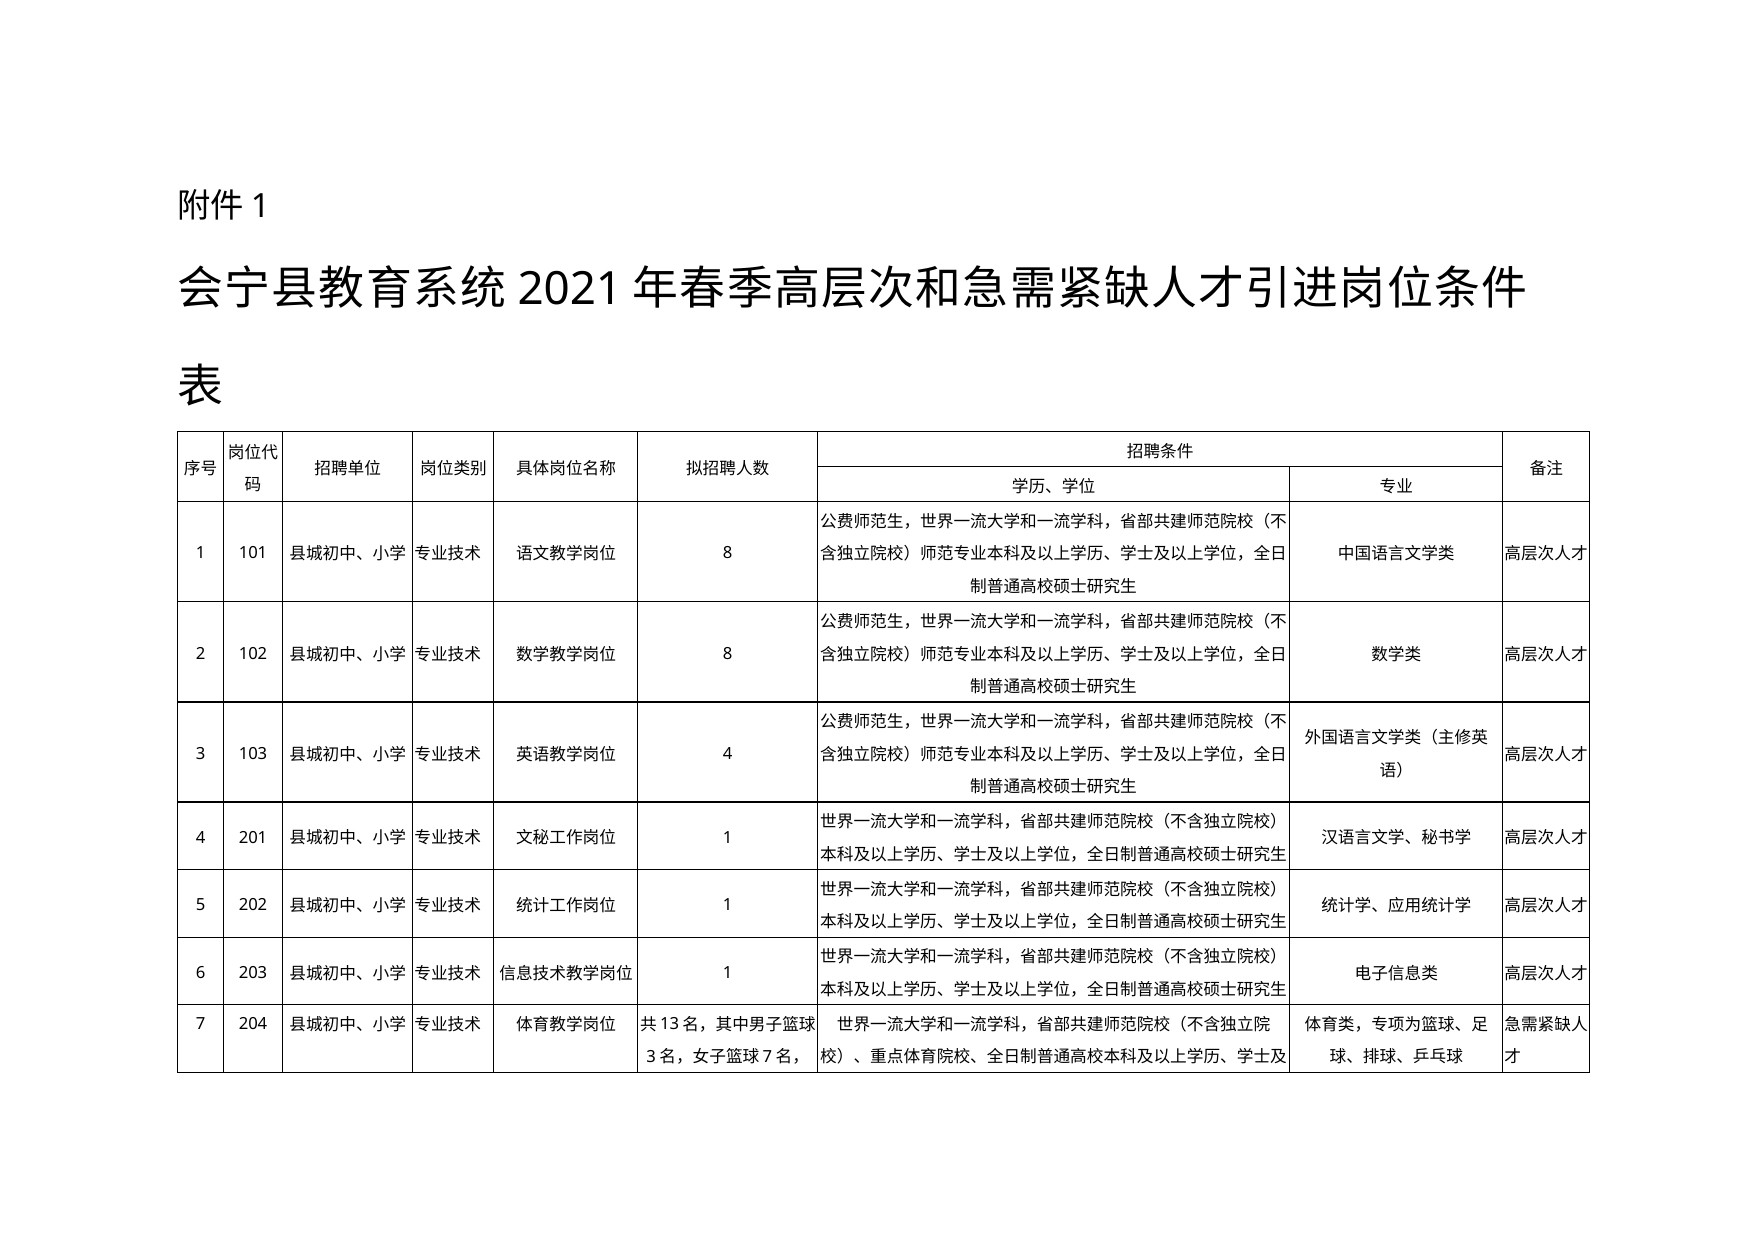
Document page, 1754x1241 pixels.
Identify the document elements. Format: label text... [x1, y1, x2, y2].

table_cell 统计工作岗位 [494, 870, 637, 937]
table_cell 高层次人才 [1503, 870, 1589, 937]
table_cell 电子信息类 [1290, 938, 1502, 1004]
table_cell 4 [178, 803, 223, 869]
table_cell 高层次人才 [1503, 502, 1589, 601]
table_cell 信息技术教学岗位 [494, 938, 637, 1004]
table_header 备注 [1503, 432, 1589, 501]
table_cell 8 [638, 602, 817, 701]
table_cell 公费师范生，世界一流大学和一流学科，省部共建师范院校（不含独立院校）师范专业本科及以上学历、学士及以上学位，全日制普通高校硕士研究生 [818, 602, 1289, 701]
table_cell 7 [178, 1005, 223, 1072]
table_header 序号 [178, 432, 223, 501]
table_cell 外国语言文学类（主修英语） [1290, 703, 1502, 801]
table_cell 县城初中、小学 [283, 1005, 412, 1072]
table_cell 204 [224, 1005, 282, 1072]
table_cell 202 [224, 870, 282, 937]
table_header 拟招聘人数 [638, 432, 817, 501]
table_cell 高层次人才 [1503, 703, 1589, 801]
table_cell 6 [178, 938, 223, 1004]
table_cell 县城初中、小学 [283, 938, 412, 1004]
table_cell 汉语言文学、秘书学 [1290, 803, 1502, 869]
table_cell 专业技术 [413, 602, 493, 701]
table_cell 世界一流大学和一流学科，省部共建师范院校（不含独立院校）本科及以上学历、学士及以上学位，全日制普通高校硕士研究生 [818, 870, 1289, 937]
table_cell 专业技术 [413, 870, 493, 937]
table_header 具体岗位名称 [494, 432, 637, 501]
table_cell 县城初中、小学 [283, 602, 412, 701]
table_cell 2 [178, 602, 223, 701]
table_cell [638, 1005, 817, 1072]
table_cell 专业技术 [413, 703, 493, 801]
table_cell 世界一流大学和一流学科，省部共建师范院校（不含独立院校）本科及以上学历、学士及以上学位，全日制普通高校硕士研究生 [818, 803, 1289, 869]
table_cell 101 [224, 502, 282, 601]
table_cell 体育类，专项为篮球、足球、排球、乒乓球 [1290, 1005, 1502, 1072]
table_cell 专业技术 [413, 502, 493, 601]
table_header 岗位类别 [413, 432, 493, 501]
table_cell 学历、学位 [818, 467, 1289, 501]
table_cell 语文教学岗位 [494, 502, 637, 601]
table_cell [818, 1005, 1289, 1072]
table_cell 4 [638, 703, 817, 801]
table_header 招聘条件 [818, 432, 1502, 466]
table_cell 1 [178, 502, 223, 601]
table_cell 县城初中、小学 [283, 502, 412, 601]
table_cell 体育教学岗位 [494, 1005, 637, 1072]
table_cell 高层次人才 [1503, 803, 1589, 869]
table_cell 公费师范生，世界一流大学和一流学科，省部共建师范院校（不含独立院校）师范专业本科及以上学历、学士及以上学位，全日制普通高校硕士研究生 [818, 703, 1289, 801]
table_cell 县城初中、小学 [283, 870, 412, 937]
text 会宁县教育系统2021年春季高层次和急需紧缺人才引进岗位条件表 [177, 236, 1529, 431]
table_cell 8 [638, 502, 817, 601]
table_cell 专业技术 [413, 938, 493, 1004]
table_cell 县城初中、小学 [283, 803, 412, 869]
table_cell 数学类 [1290, 602, 1502, 701]
table_cell 世界一流大学和一流学科，省部共建师范院校（不含独立院校）本科及以上学历、学士及以上学位，全日制普通高校硕士研究生 [818, 938, 1289, 1004]
table_cell 1 [638, 870, 817, 937]
table_cell 103 [224, 703, 282, 801]
table_cell 统计学、应用统计学 [1290, 870, 1502, 937]
table_cell 高层次人才 [1503, 602, 1589, 701]
table_header 岗位代码 [224, 432, 282, 501]
table_cell 1 [638, 803, 817, 869]
table_cell 急需紧缺人才 [1503, 1005, 1589, 1072]
table_header 招聘单位 [283, 432, 412, 501]
table_cell 专业 [1290, 467, 1502, 501]
table_cell 201 [224, 803, 282, 869]
table_cell 中国语言文学类 [1290, 502, 1502, 601]
table_cell 专业技术 [413, 1005, 493, 1072]
table_cell 数学教学岗位 [494, 602, 637, 701]
table_cell 英语教学岗位 [494, 703, 637, 801]
table_cell 专业技术 [413, 803, 493, 869]
table_cell 文秘工作岗位 [494, 803, 637, 869]
table_cell 203 [224, 938, 282, 1004]
table_cell 1 [638, 938, 817, 1004]
table_cell 102 [224, 602, 282, 701]
table_cell 5 [178, 870, 223, 937]
text 附件1 [177, 171, 1529, 236]
table_cell 高层次人才 [1503, 938, 1589, 1004]
table_cell 公费师范生，世界一流大学和一流学科，省部共建师范院校（不含独立院校）师范专业本科及以上学历、学士及以上学位，全日制普通高校硕士研究生 [818, 502, 1289, 601]
table_cell 县城初中、小学 [283, 703, 412, 801]
table_cell 3 [178, 703, 223, 801]
